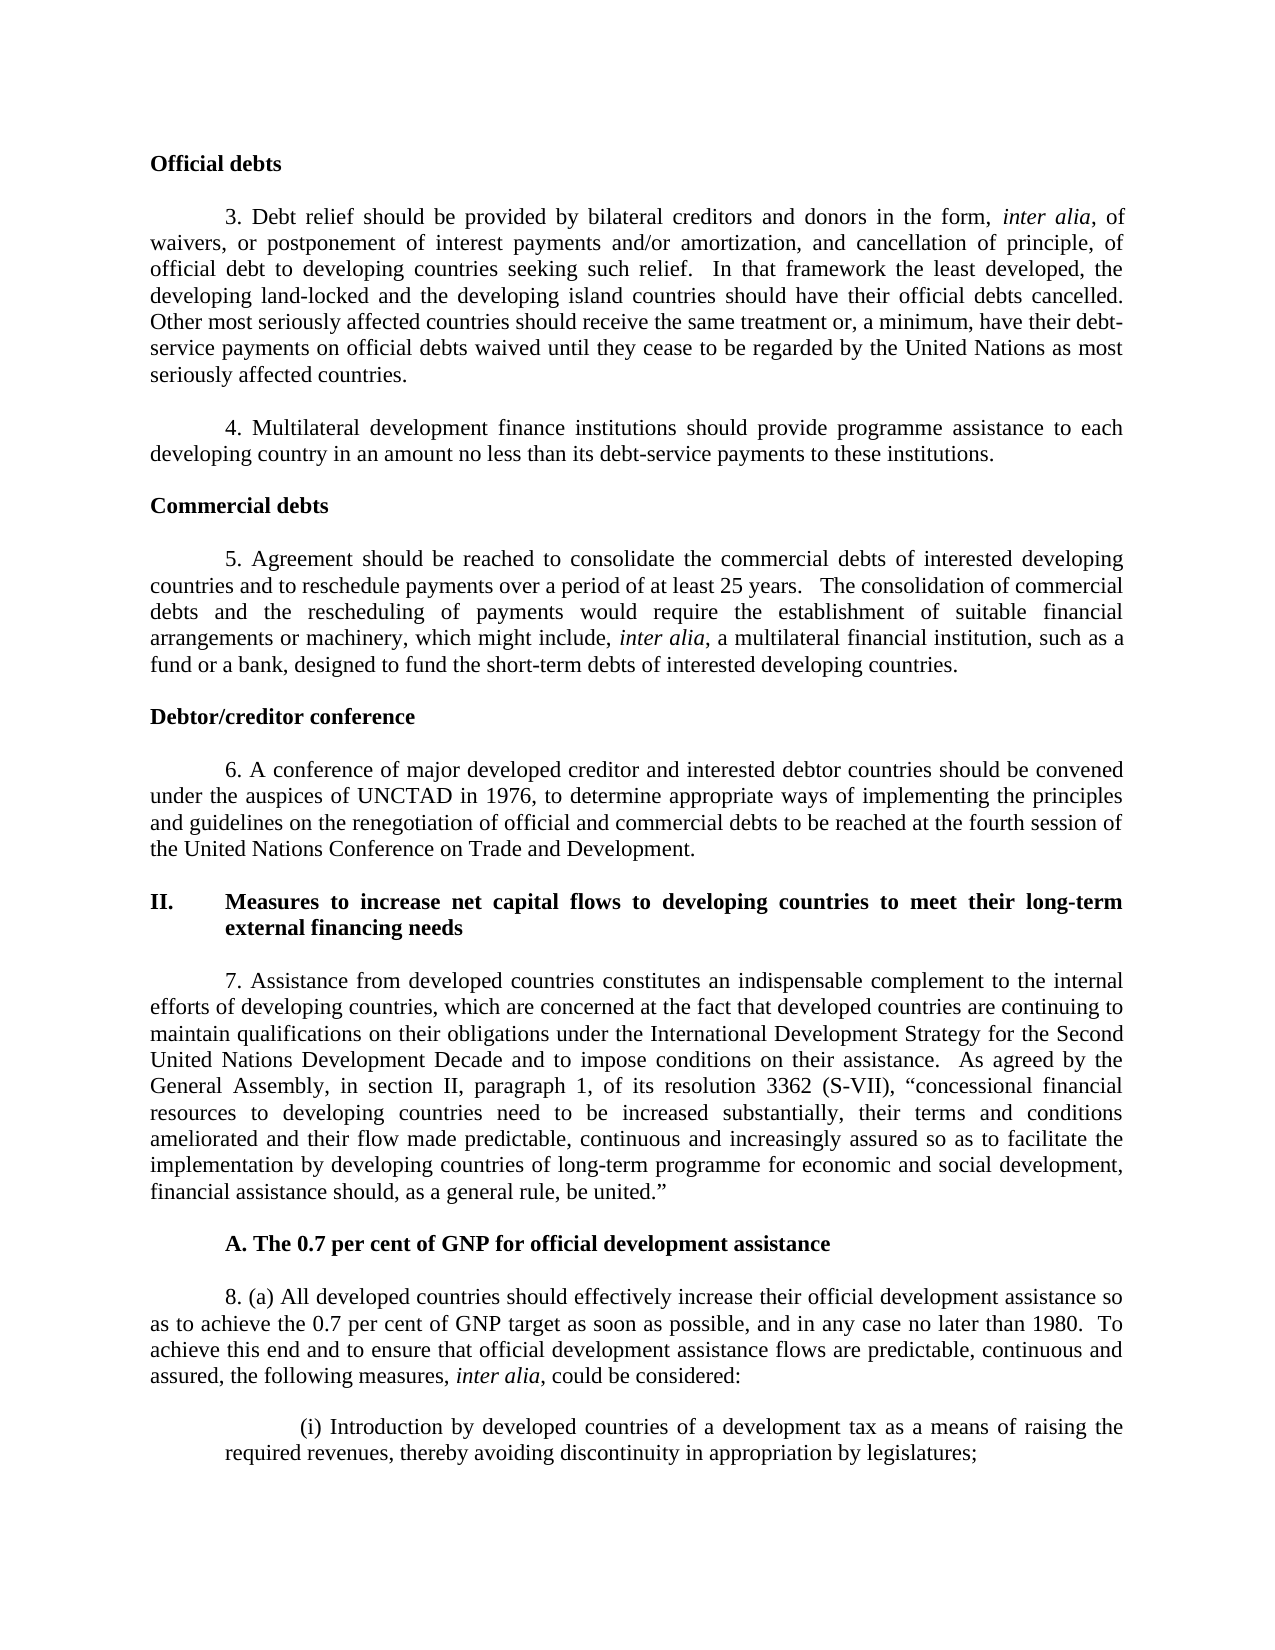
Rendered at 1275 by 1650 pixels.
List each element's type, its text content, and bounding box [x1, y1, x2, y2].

text 8. (a) All developed countries should effectively increase their official development assistance so as to achieve the 0.7 per cent of GNP target as soon as possible, and in any case no later than 1980. To achieve this end and to ensure that official development assistance flows are predictable, continuous and assured, the following measures, inter alia, could be considered: [150, 1283, 1125, 1389]
text Commercial debts [150, 493, 1125, 519]
text (i) Introduction by developed countries of a development tax as a means of raising the required revenues, thereby avoiding discontinuity in appropriation by legislatures; [225, 1413, 1125, 1465]
text II. Measures to increase net capital flows to developing countries to meet their long-term external financing needs [150, 888, 1125, 941]
text 6. A conference of major developed creditor and interested debtor countries should be convened under the auspices of UNCTAD in 1976, to determine appropriate ways of implementing the principles and guidelines on the renegotiation of official and commercial debts to be reached at the fourth session of the United Nations Conference on Trade and Development. [150, 756, 1125, 862]
text Official debts [150, 150, 1125, 176]
text A. The 0.7 per cent of GNP for official development assistance [150, 1231, 1125, 1257]
text 5. Agreement should be reached to consolidate the commercial debts of interested developing countries and to reschedule payments over a period of at least 25 years. The consolidation of commercial debts and the rescheduling of payments would require the establishment of suitable financial arrangements or machinery, which might include, inter alia, a multilateral financial institution, such as a fund or a bank, designed to fund the short-term debts of interested developing countries. [150, 545, 1125, 677]
text 3. Debt relief should be provided by bilateral creditors and donors in the form, inter alia, of waivers, or postponement of interest payments and/or amortization, and cancellation of principle, of official debt to developing countries seeking such relief. In that framework the least developed, the developing land-locked and the developing island countries should have their official debts cancelled. Other most seriously affected countries should receive the same treatment or, a minimum, have their debt-service payments on official debts waived until they cease to be regarded by the United Nations as most seriously affected countries. [150, 203, 1125, 387]
text 4. Multilateral development finance institutions should provide programme assistance to each developing country in an amount no less than its debt-service payments to these institutions. [150, 413, 1125, 466]
text 7. Assistance from developed countries constitutes an indispensable complement to the internal efforts of developing countries, which are concerned at the fact that developed countries are continuing to maintain qualifications on their obligations under the International Development Strategy for the Second United Nations Development Decade and to impose conditions on their assistance. As agreed by the General Assembly, in section II, paragraph 1, of its resolution 3362 (S-VII), “concessional financial resources to developing countries need to be increased substantially, their terms and conditions ameliorated and their flow made predictable, continuous and increasingly assured so as to facilitate the implementation by developing countries of long-term programme for economic and social development, financial assistance should, as a general rule, be united.” [150, 967, 1125, 1204]
text Debtor/creditor conference [150, 703, 1125, 730]
